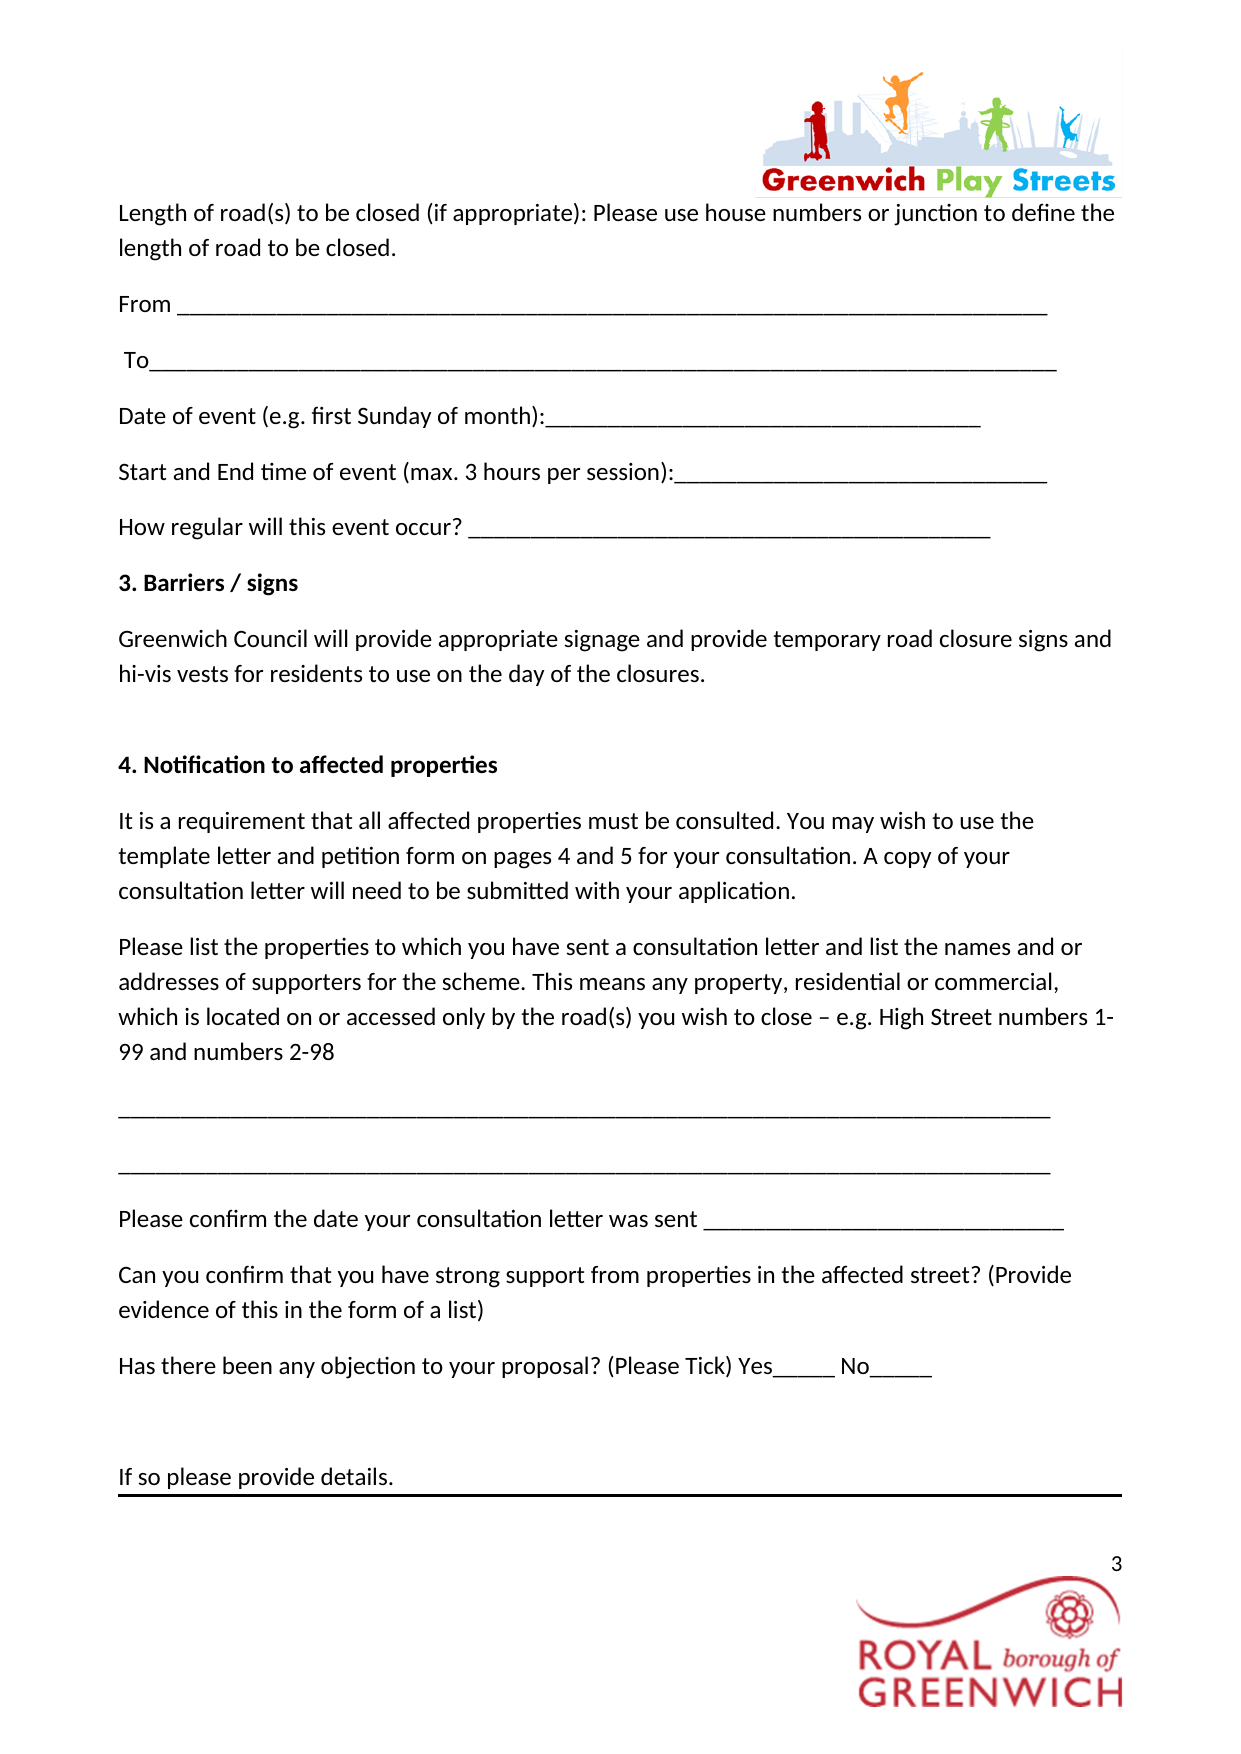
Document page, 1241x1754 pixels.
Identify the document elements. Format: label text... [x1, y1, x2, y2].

text Length of road(s) to be closed (if appropriate): Please use house numbers or junction to define the length of road to be closed. [118, 197, 1122, 263]
text 4. Notification to affected properties [118, 749, 1122, 779]
text If so please provide details. [118, 1461, 1122, 1494]
text To_________________________________________________________________________ [118, 344, 1122, 374]
text Start and End time of event (max. 3 hours per session):______________________________ [118, 456, 1122, 486]
picture [755, 47, 1123, 198]
picture [856, 1576, 1123, 1707]
text ___________________________________________________________________________ [118, 1147, 1122, 1178]
text Has there been any objection to your proposal? (Please Tick) Yes_____ No_____ [118, 1350, 1122, 1380]
text Greenwich Council will provide appropriate signage and provide temporary road closure signs and hi-vis vests for residents to use on the day of the closures. [118, 623, 1122, 689]
text 3. Barriers / signs [118, 567, 1122, 598]
text Date of event (e.g. first Sunday of month):___________________________________ [118, 400, 1122, 430]
text Please list the properties to which you have sent a consultation letter and list the names and or addresses of supporters for the scheme. This means any property, residential or commercial, which is located on or accessed only by the road(s) you wish to close – e.g. High Street numbers 1-99 and numbers 2-98 [118, 931, 1122, 1066]
text How regular will this event occur? __________________________________________ [118, 511, 1122, 542]
text It is a requirement that all affected properties must be consulted. You may wish to use the template letter and petition form on pages 4 and 5 for your consultation. A copy of your consultation letter will need to be submitted with your application. [118, 805, 1122, 905]
text Please confirm the date your consultation letter was sent _____________________________ [118, 1203, 1122, 1234]
text ___________________________________________________________________________ [118, 1091, 1122, 1122]
text From ______________________________________________________________________ [118, 288, 1122, 319]
text Can you confirm that you have strong support from properties in the affected street? (Provide evidence of this in the form of a list) [118, 1259, 1122, 1324]
